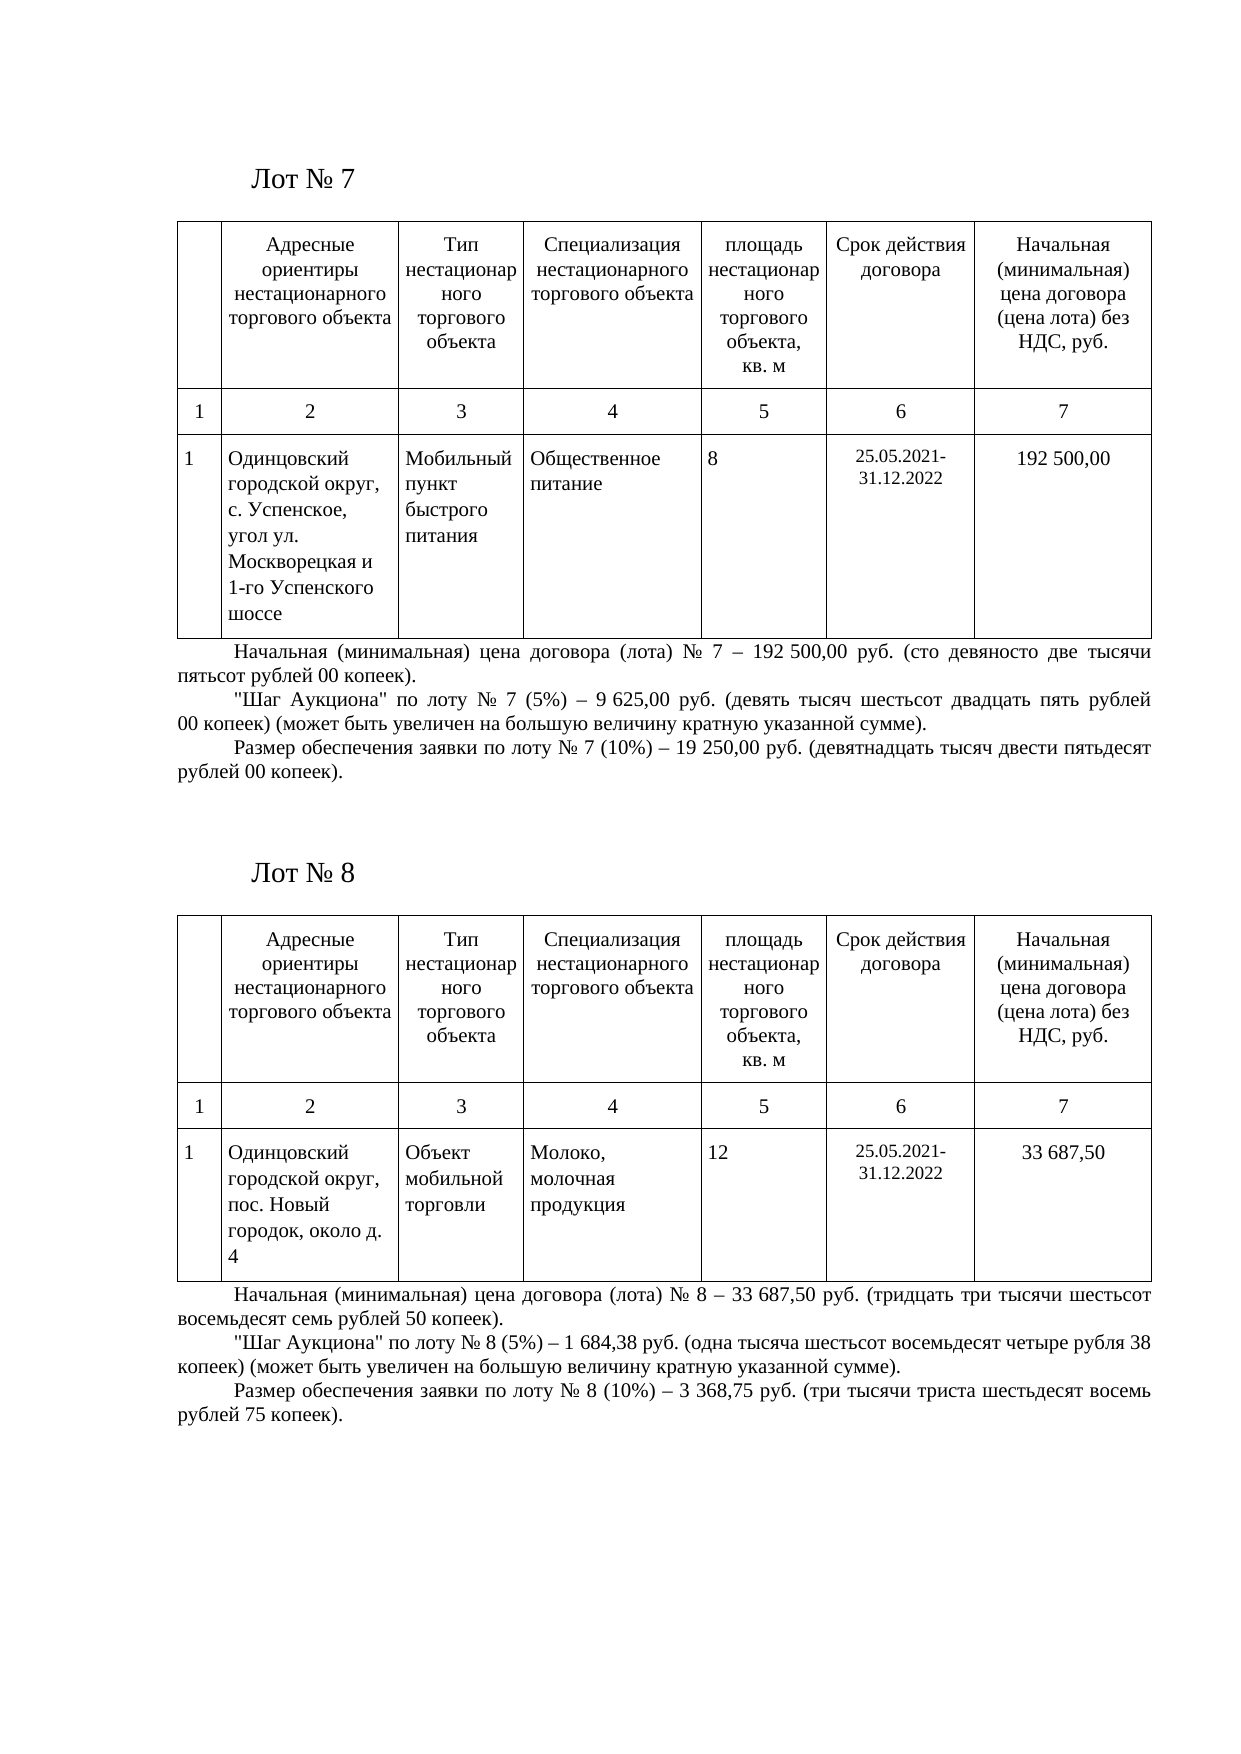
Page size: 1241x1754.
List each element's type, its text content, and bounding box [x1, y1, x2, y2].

table_header [178, 916, 221, 1082]
table_cell 8 [702, 435, 826, 638]
table_cell 1 [178, 1083, 221, 1128]
table_cell Общественное питание [524, 435, 701, 638]
table_cell 12 [702, 1129, 826, 1281]
text Лот № 7 [177, 161, 1152, 194]
table_cell 5 [702, 389, 826, 434]
table_header Специализация нестационарного торгового объекта [524, 222, 701, 387]
table_header Тип нестационарного торгового объекта [399, 222, 523, 387]
text Начальная (минимальная) цена договора (лота) № 7 – 192 500,00 руб. (сто девяносто две тысячи пятьсот рублей 00 копеек). [177, 639, 1152, 687]
text Начальная (минимальная) цена договора (лота) № 8 – 33 687,50 руб. (тридцать три тысячи шестьсот восемьдесят семь рублей 50 копеек). [177, 1282, 1152, 1330]
table_header Срок действия договора [827, 222, 974, 387]
table_cell 1 [178, 435, 221, 638]
table_cell 4 [524, 389, 701, 434]
table_header [178, 222, 221, 387]
table_cell 6 [827, 389, 974, 434]
table_cell 6 [827, 1083, 974, 1128]
table_header Тип нестационарного торгового объекта [399, 916, 523, 1082]
table_cell Одинцовский городской округ, пос. Новый городок, около д. 4 [222, 1129, 398, 1281]
table_header Срок действия договора [827, 916, 974, 1082]
table_cell 33 687,50 [975, 1129, 1151, 1281]
table_header Адресные ориентиры нестационарного торгового объекта [222, 222, 398, 387]
text Размер обеспечения заявки по лоту № 7 (10%) – 19 250,00 руб. (девятнадцать тысяч двести пятьдесят рублей 00 копеек). [177, 735, 1152, 783]
table_cell 2 [222, 389, 398, 434]
table_cell 3 [399, 1083, 523, 1128]
table_cell 25.05.2021-31.12.2022 [827, 1129, 974, 1281]
table_cell 1 [178, 1129, 221, 1281]
table_cell 5 [702, 1083, 826, 1128]
table_cell 4 [524, 1083, 701, 1128]
table_cell 7 [975, 1083, 1151, 1128]
table_cell Одинцовский городской округ, с. Успенское, угол ул. Москворецкая и 1-го Успенского шоссе [222, 435, 398, 638]
table_cell Мобильный пункт быстрого питания [399, 435, 523, 638]
table_cell 3 [399, 389, 523, 434]
table_cell 2 [222, 1083, 398, 1128]
table_header Начальная (минимальная) цена договора (цена лота) без НДС, руб. [975, 222, 1151, 387]
table_header Начальная (минимальная) цена договора (цена лота) без НДС, руб. [975, 916, 1151, 1082]
text Лот № 8 [177, 855, 1152, 889]
table_cell Объект мобильной торговли [399, 1129, 523, 1281]
table_cell 1 [178, 389, 221, 434]
table_cell Молоко, молочная продукция [524, 1129, 701, 1281]
table_header площадь нестационарного торгового объекта, кв. м [702, 222, 826, 387]
table_cell 7 [975, 389, 1151, 434]
table_header Специализация нестационарного торгового объекта [524, 916, 701, 1082]
text "Шаг Аукциона" по лоту № 7 (5%) – 9 625,00 руб. (девять тысяч шестьсот двадцать пять рублей 00 копеек) (может быть увеличен на большую величину кратную указанной сумме). [177, 687, 1152, 735]
text Размер обеспечения заявки по лоту № 8 (10%) – 3 368,75 руб. (три тысячи триста шестьдесят восемь рублей 75 копеек). [177, 1378, 1152, 1426]
table_cell 192 500,00 [975, 435, 1151, 638]
table_header площадь нестационарного торгового объекта, кв. м [702, 916, 826, 1082]
table_header Адресные ориентиры нестационарного торгового объекта [222, 916, 398, 1082]
table_cell 25.05.2021-31.12.2022 [827, 435, 974, 638]
text "Шаг Аукциона" по лоту № 8 (5%) – 1 684,38 руб. (одна тысяча шестьсот восемьдесят четыре рубля 38 копеек) (может быть увеличен на большую величину кратную указанной сумме). [177, 1330, 1152, 1378]
